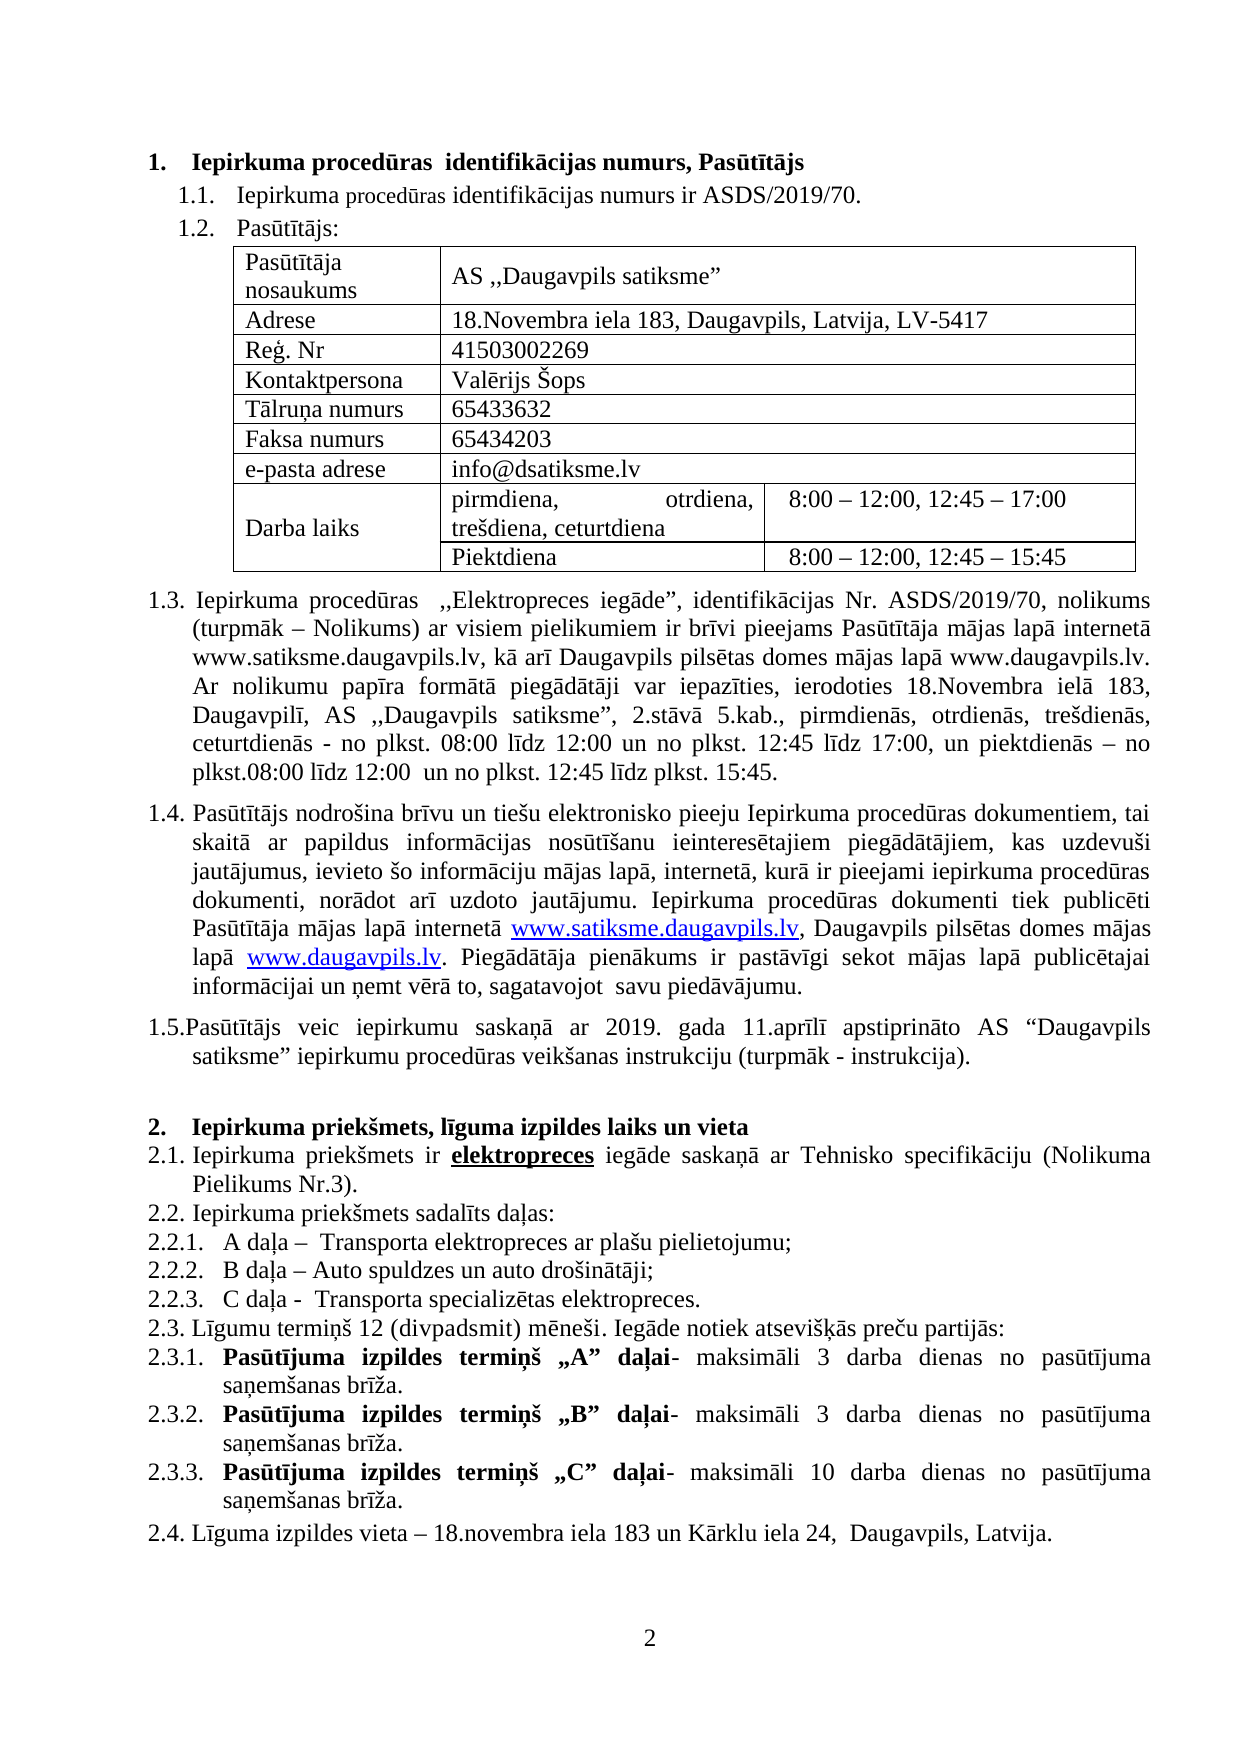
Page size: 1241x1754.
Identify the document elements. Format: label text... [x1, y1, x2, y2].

list Iepirkuma procedūras identifikācijas numurs ir ASDS/2019/70. [177, 180, 1152, 208]
list C daļa - Transporta specializētas elektropreces. [148, 1284, 1152, 1313]
table_header AS ,,Daugavpils satiksme” [441, 247, 1135, 304]
text 1.4. Pasūtītājs nodrošina brīvu un tiešu elektronisko pieeju Iepirkuma procedūras dokumentiem, tai skaitā ar papildus informācijas nosūtīšanu ieinteresētajiem piegādātājiem, kas uzdevuši jautājumus, ievieto šo informāciju mājas lapā, internetā, kurā ir pieejami iepirkuma procedūras dokumenti, norādot arī uzdoto jautājumu. Iepirkuma procedūras dokumenti tiek publicēti Pasūtītāja mājas lapā internetā www.satiksme.daugavpils.lv, Daugavpils pilsētas domes mājas lapā www.daugavpils.lv. Piegādātāja pienākums ir pastāvīgi sekot mājas lapā publicētajai informācijai un ņemt vērā to, sagatavojot savu piedāvājumu. [148, 798, 1152, 1000]
list Iepirkuma priekšmets ir elektropreces iegāde saskaņā ar Tehnisko specifikāciju (Nolikuma Pielikums Nr.3). [148, 1140, 1152, 1198]
table_cell 8:00 – 12:00, 12:45 – 15:45 [765, 543, 1135, 571]
table_header Pasūtītāja nosaukums [234, 247, 440, 304]
table_cell pirmdiena, otrdiena, trešdiena, ceturtdiena [441, 484, 764, 541]
list B daļa – Auto spuldzes un auto drošinātāji; [148, 1255, 1152, 1284]
table_cell e-pasta adrese [234, 454, 440, 483]
table_cell Valērijs Šops [441, 365, 1135, 393]
table_cell info@dsatiksme.lv [441, 454, 1135, 483]
table_cell Kontaktpersona [234, 365, 440, 393]
list Pasūtītājs: [177, 213, 1152, 241]
list Iepirkuma priekšmets sadalīts daļas: [148, 1198, 1152, 1227]
list Iepirkuma priekšmets, līguma izpildes laiks un vieta [148, 1112, 1152, 1140]
text 1.3. Iepirkuma procedūras ,,Elektropreces iegāde”, identifikācijas Nr. ASDS/2019/70, nolikums (turpmāk – Nolikums) ar visiem pielikumiem ir brīvi pieejams Pasūtītāja mājas lapā internetā www.satiksme.daugavpils.lv, kā arī Daugavpils pilsētas domes mājas lapā www.daugavpils.lv. Ar nolikumu papīra formātā piegādātāji var iepazīties, ierodoties 18.Novembra ielā 183, Daugavpilī, AS ,,Daugavpils satiksme”, 2.stāvā 5.kab., pirmdienās, otrdienās, trešdienās, ceturtdienās - no plkst. 08:00 līdz 12:00 un no plkst. 12:45 līdz 17:00, un piektdienās – no plkst.08:00 līdz 12:00 un no plkst. 12:45 līdz plkst. 15:45. [148, 585, 1152, 786]
table_cell Faksa numurs [234, 424, 440, 453]
table_cell Darba laiks [234, 484, 440, 571]
list Iepirkuma procedūras identifikācijas numurs, Pasūtītājs [148, 147, 1152, 176]
table_cell Piektdiena [441, 543, 764, 571]
table_cell 41503002269 [441, 335, 1135, 364]
list Pasūtījuma izpildes termiņš „B” daļai- maksimāli 3 darba dienas no pasūtījuma saņemšanas brīža. [148, 1399, 1152, 1457]
list Pasūtījuma izpildes termiņš „A” daļai- maksimāli 3 darba dienas no pasūtījuma saņemšanas brīža. [148, 1342, 1152, 1399]
text 1.5.Pasūtītājs veic iepirkumu saskaņā ar 2019. gada 11.aprīlī apstiprināto AS “Daugavpils satiksme” iepirkumu procedūras veikšanas instrukciju (turpmāk - instrukcija). [148, 1012, 1152, 1070]
list Līguma izpildes vieta – 18.novembra iela 183 un Kārklu iela 24, Daugavpils, Latvija. [148, 1518, 1152, 1547]
table_cell 65433632 [441, 395, 1135, 423]
list Līgumu termiņš 12 (divpadsmit) mēneši. Iegāde notiek atsevišķās preču partijās: [148, 1313, 1152, 1342]
table_cell Adrese [234, 305, 440, 334]
table_cell Reģ. Nr [234, 335, 440, 364]
table_cell 18.Novembra iela 183, Daugavpils, Latvija, LV-5417 [441, 305, 1135, 334]
table_cell 65434203 [441, 424, 1135, 453]
table_cell Tālruņa numurs [234, 395, 440, 423]
list A daļa – Transporta elektropreces ar plašu pielietojumu; [148, 1227, 1152, 1255]
table_cell 8:00 – 12:00, 12:45 – 17:00 [765, 484, 1135, 541]
list Pasūtījuma izpildes termiņš „C” daļai- maksimāli 10 darba dienas no pasūtījuma saņemšanas brīža. [148, 1457, 1152, 1514]
